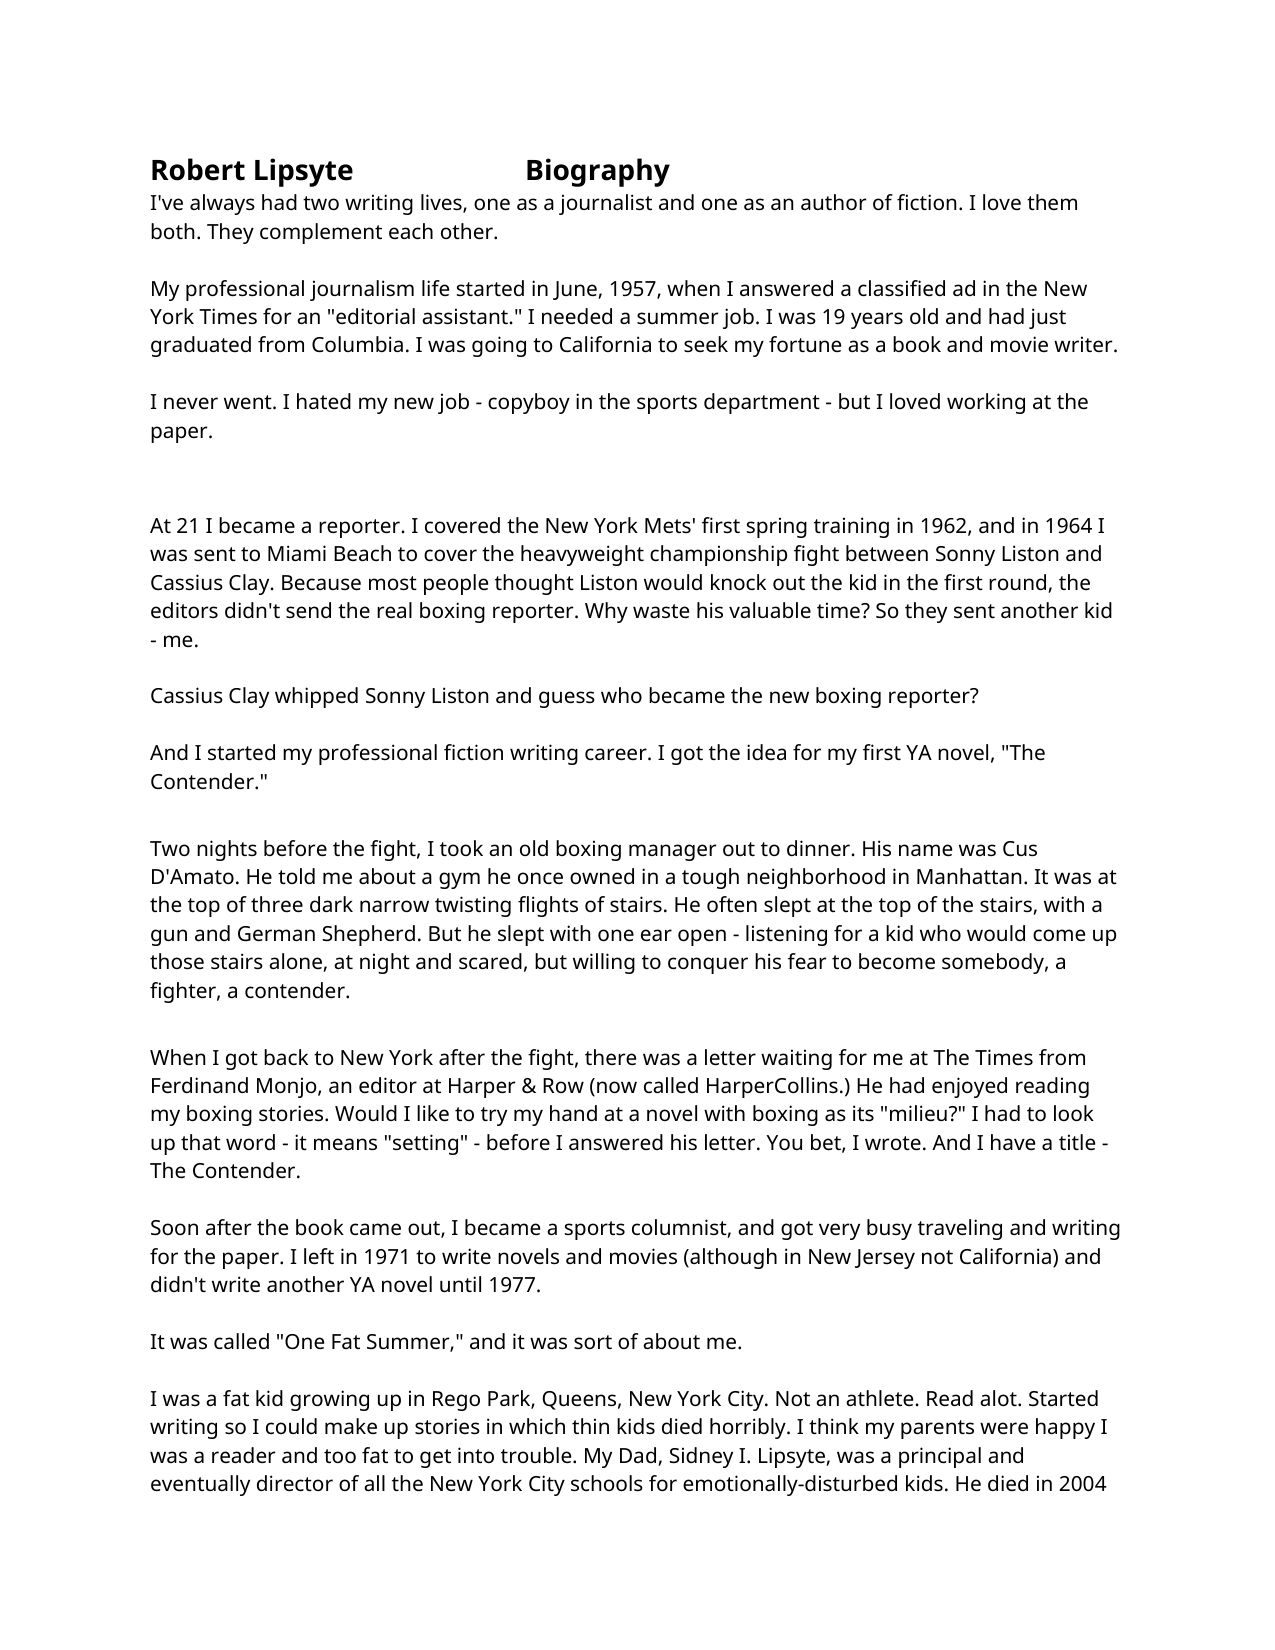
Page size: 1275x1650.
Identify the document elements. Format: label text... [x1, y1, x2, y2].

text Robert Lipsyte Biography [150, 150, 1125, 188]
text At 21 I became a reporter. I covered the New York Mets' first spring training in 1962, and in 1964 I was sent to Miami Beach to cover the heavyweight championship fight between Sonny Liston and Cassius Clay. Because most people thought Liston would knock out the kid in the first round, the editors didn't send the real boxing reporter. Why waste his valuable time? So they sent another kid - me. Cassius Clay whipped Sonny Liston and guess who became the new boxing reporter? And I started my professional fiction writing career. I got the idea for my first YA novel, "The Contender." [150, 483, 1125, 795]
text Two nights before the fight, I took an old boxing manager out to dinner. His name was Cus D'Amato. He told me about a gym he once owned in a tough neighborhood in Manhattan. It was at the top of three dark narrow twisting flights of stairs. He often slept at the top of the stairs, with a gun and German Shepherd. But he slept with one ear open - listening for a kid who would come up those stairs alone, at night and scared, but willing to conquer his fear to become somebody, a fighter, a contender. [150, 834, 1125, 1004]
text I've always had two writing lives, one as a journalist and one as an author of fiction. I love them both. They complement each other. My professional journalism life started in June, 1957, when I answered a classified ad in the New York Times for an "editorial assistant." I needed a summer job. I was 19 years old and had just graduated from Columbia. I was going to California to seek my fortune as a book and movie writer. I never went. I hated my new job - copyboy in the sports department - but I loved working at the paper. [150, 188, 1125, 444]
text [150, 1043, 1125, 1498]
